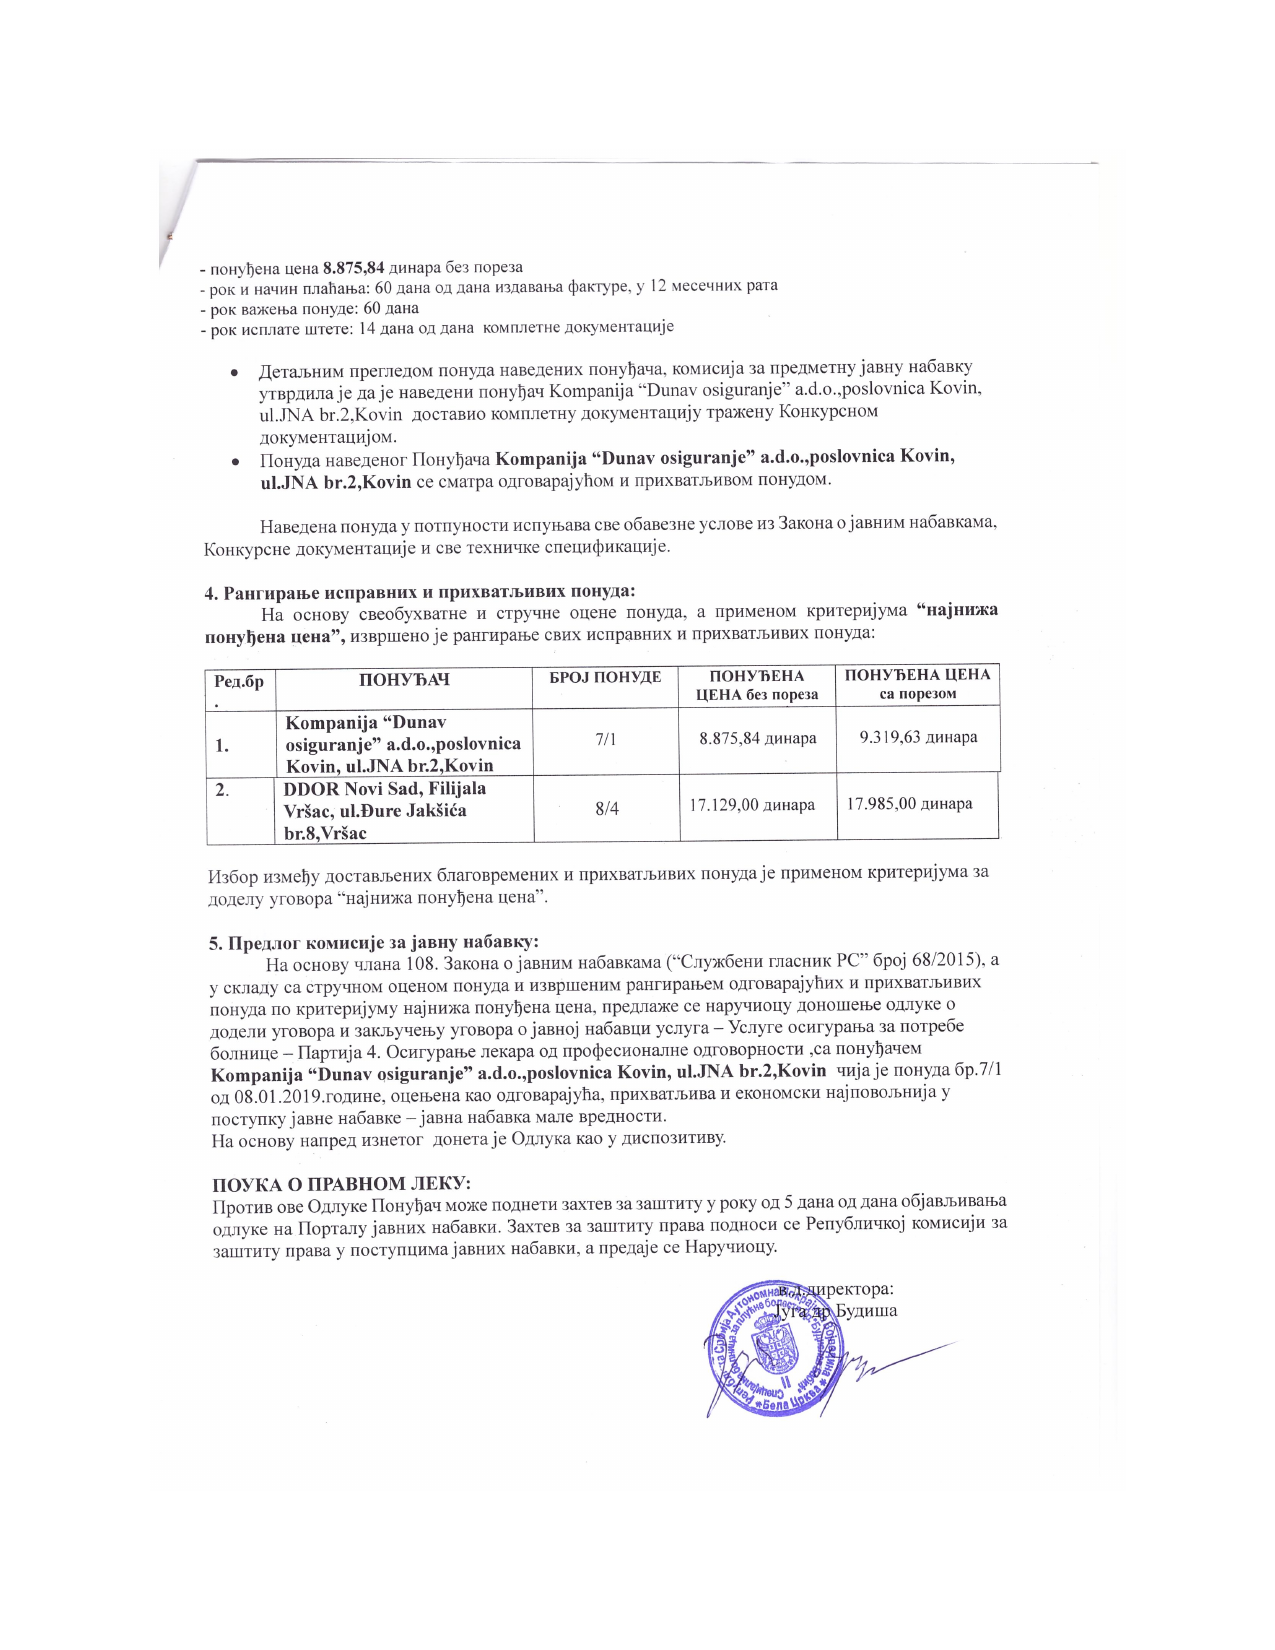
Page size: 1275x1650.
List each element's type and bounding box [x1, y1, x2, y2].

picture [150, 149, 1126, 1491]
